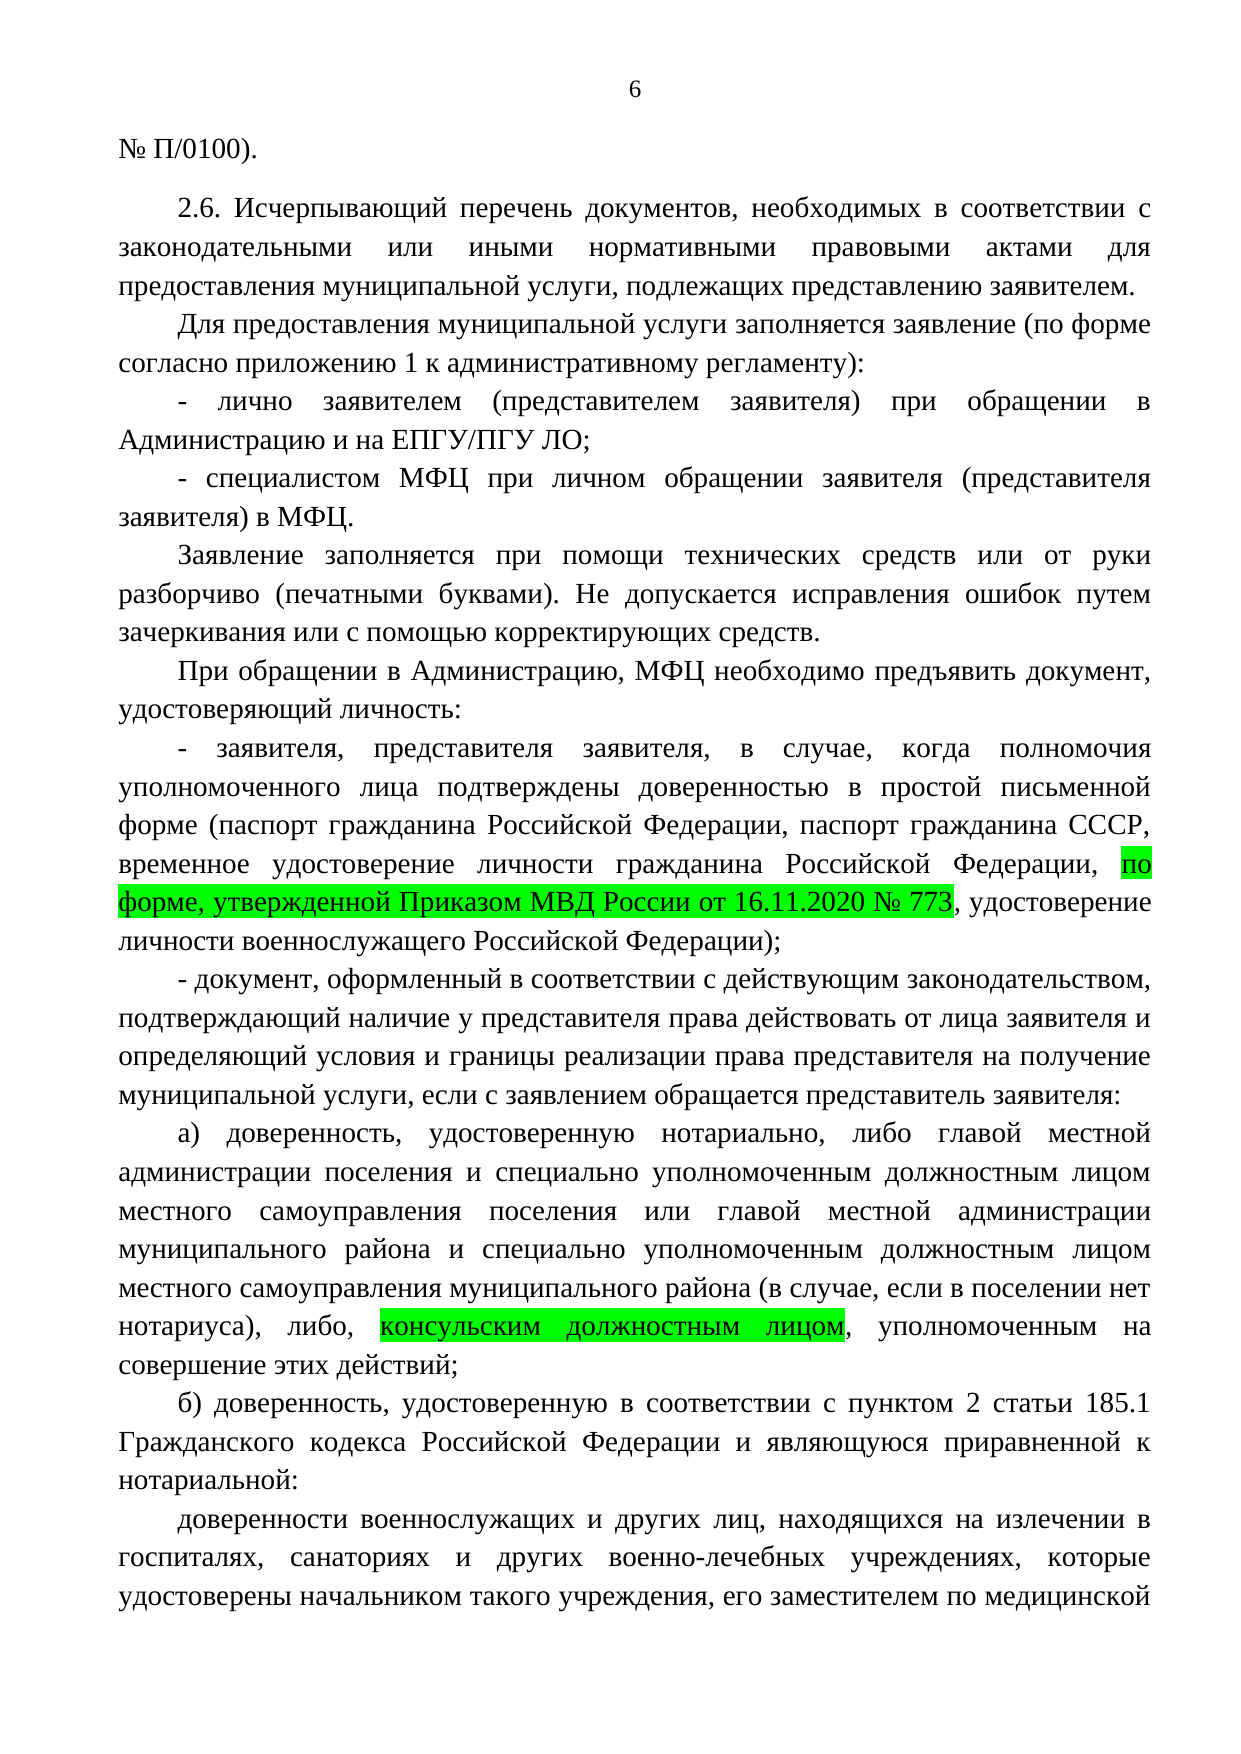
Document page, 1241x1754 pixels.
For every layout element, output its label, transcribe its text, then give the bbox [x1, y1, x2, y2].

text - лично заявителем (представителем заявителя) при обращении в Администрацию и на ЕПГУ/ПГУ ЛО; [118, 383, 1152, 455]
text - документ, оформленный в соответствии с действующим законодательством, подтверждающий наличие у представителя права действовать от лица заявителя и определяющий условия и границы реализации права представителя на получение муниципальной услуги, если с заявлением обращается представитель заявителя: [118, 961, 1152, 1111]
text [118, 1501, 1152, 1612]
text Заявление заполняется при помощи технических средств или от руки разборчиво (печатными буквами). Не допускается исправления ошибок путем зачеркивания или с помощью корректирующих средств. [118, 537, 1152, 648]
text 2.6. Исчерпывающий перечень документов, необходимых в соответствии с законодательными или иными нормативными правовыми актами для предоставления муниципальной услуги, подлежащих представлению заявителем. [118, 191, 1152, 301]
text Для предоставления муниципальной услуги заполняется заявление (по форме согласно приложению 1 к административному регламенту): [118, 306, 1152, 378]
text При обращении в Администрацию, МФЦ необходимо предъявить документ, удостоверяющий личность: [118, 653, 1152, 725]
text - специалистом МФЦ при личном обращении заявителя (представителя заявителя) в МФЦ. [118, 460, 1152, 532]
text а) доверенность, удостоверенную нотариально, либо главой местной администрации поселения и специально уполномоченным должностным лицом местного самоуправления поселения или главой местной администрации муниципального района и специально уполномоченным должностным лицом местного самоуправления муниципального района (в случае, если в поселении нет нотариуса), либо, консульским должностным лицом, уполномоченным на совершение этих действий; [118, 1116, 1152, 1380]
text б) доверенность, удостоверенную в соответствии с пунктом 2 статьи 185.1 Гражданского кодекса Российской Федерации и являющуюся приравненной к нотариальной: [118, 1385, 1152, 1496]
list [118, 131, 1152, 165]
text - заявителя, представителя заявителя, в случае, когда полномочия уполномоченного лица подтверждены доверенностью в простой письменной форме (паспорт гражданина Российской Федерации, паспорт гражданина СССР, временное удостоверение личности гражданина Российской Федерации, по форме, утвержденной Приказом МВД России от 16.11.2020 № 773, удостоверение личности военнослужащего Российской Федерации); [118, 730, 1152, 956]
